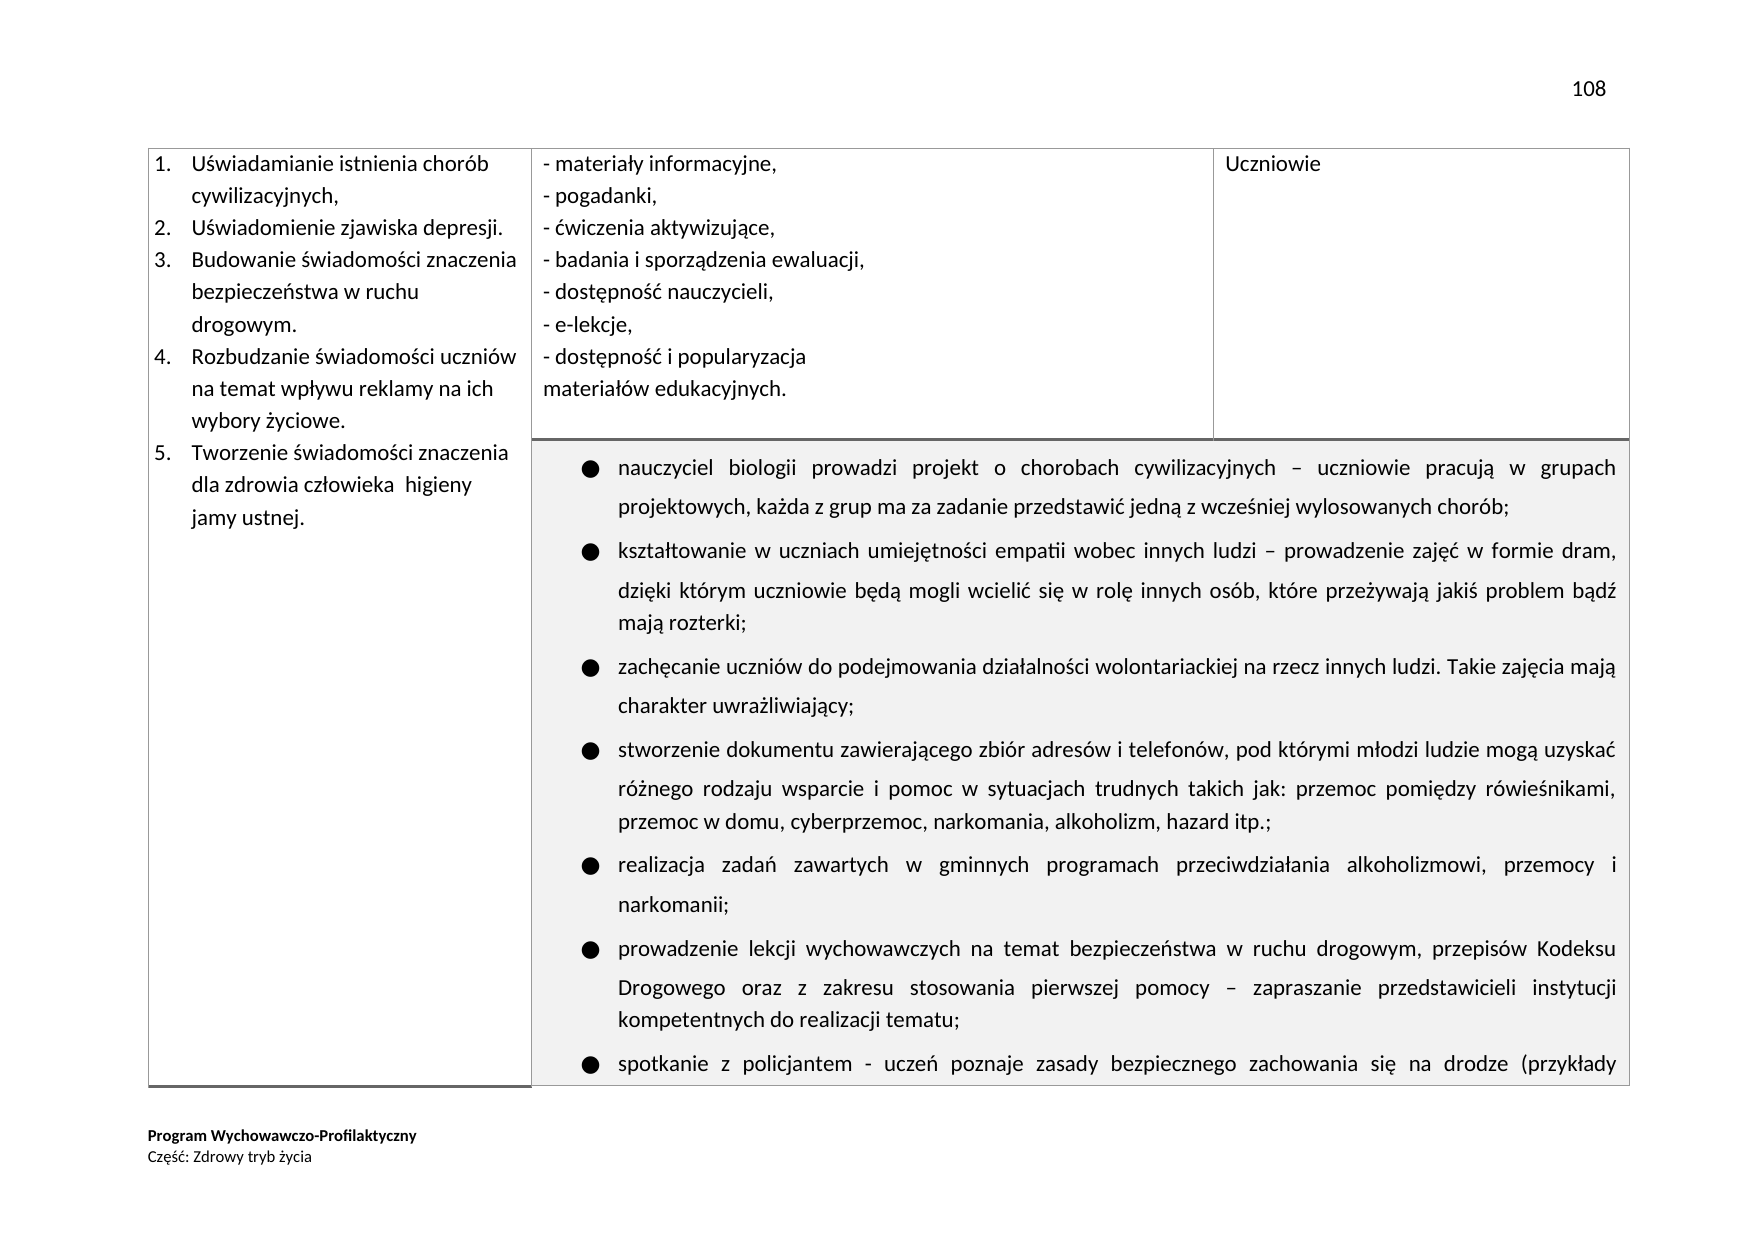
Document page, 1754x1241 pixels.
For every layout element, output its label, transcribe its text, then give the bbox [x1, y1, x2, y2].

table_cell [532, 441, 1629, 1085]
table_header - materiały informacyjne, - pogadanki, - ćwiczenia aktywizujące, - badania i sporządzenia ewaluacji, - dostępność nauczycieli, - e-lekcje, - dostępność i popularyzacja materiałów edukacyjnych. [532, 149, 1213, 438]
table_header Uczniowie [1214, 149, 1629, 438]
table_header Uświadamianie istnienia chorób cywilizacyjnych, Uświadomienie zjawiska depresji. Budowanie świadomości znaczenia bezpieczeństwa w ruchu drogowym. Rozbudzanie świadomości uczniów na temat wpływu reklamy na ich wybory życiowe. Tworzenie świadomości znaczenia dla zdrowia człowieka higieny jamy ustnej. [149, 149, 531, 1085]
